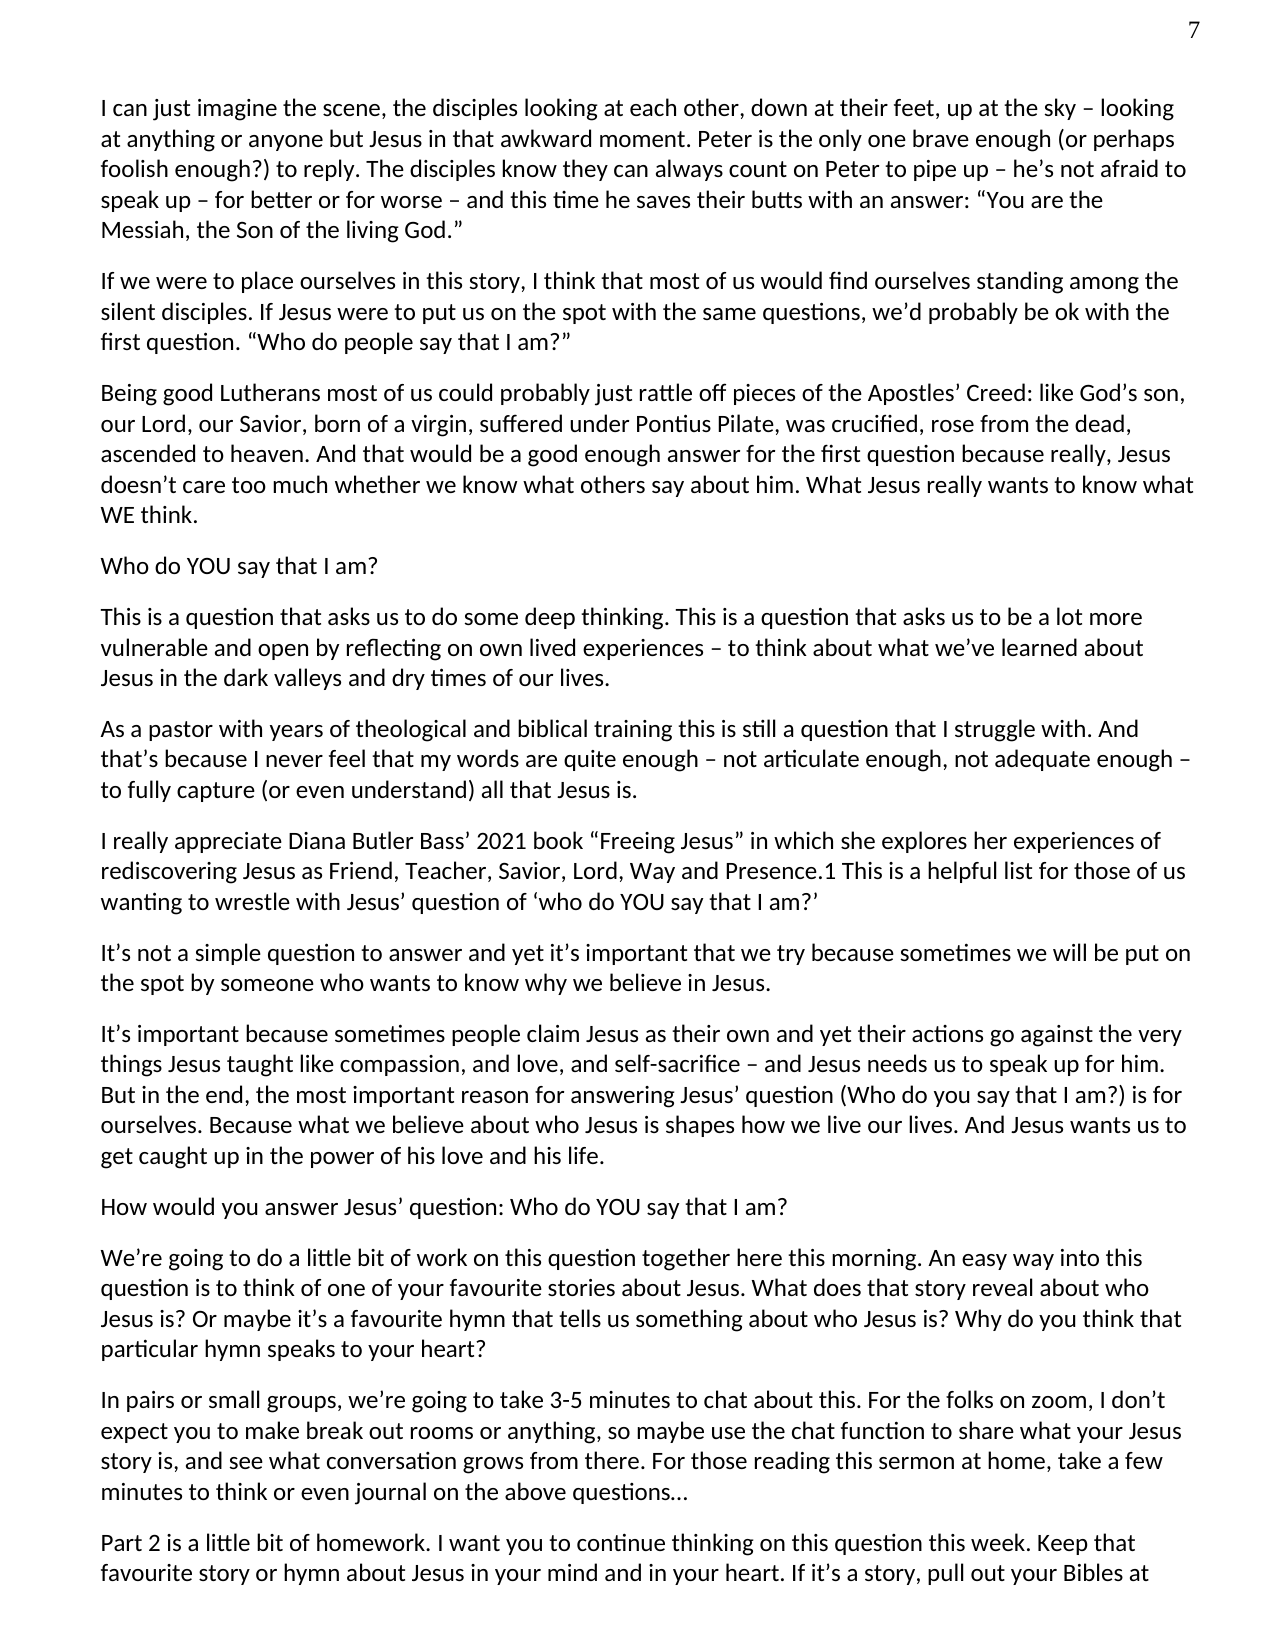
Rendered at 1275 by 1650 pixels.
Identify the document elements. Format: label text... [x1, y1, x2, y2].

text doesn’t care too much whether we know what others say about him. What Jesus really wants to know what WE think. [100, 469, 1200, 530]
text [100, 1527, 1200, 1588]
text Who do YOU say that I am? [100, 550, 1200, 581]
text If we were to place ourselves in this story, I think that most of us would find ourselves standing among the silent disciples. If Jesus were to put us on the spot with the same questions, we’d probably be ok with the first question. “Who do people say that I am?” [100, 266, 1200, 357]
text Being good Lutherans most of us could probably just rattle off pieces of the Apostles’ Creed: like God’s son, our Lord, our Savior, born of a virgin, suffered under Pontius Pilate, was crucified, rose from the dead, ascended to heaven. And that would be a good enough answer for the first question because really, Jesus [100, 377, 1200, 469]
text How would you answer Jesus’ question: Who do YOU say that I am? [100, 1191, 1200, 1222]
text We’re going to do a little bit of work on this question together here this morning. An easy way into this question is to think of one of your favourite stories about Jesus. What does that story reveal about who Jesus is? Or maybe it’s a favourite hymn that tells us something about who Jesus is? Why do you think that particular hymn speaks to your heart? [100, 1242, 1200, 1364]
text As a pastor with years of theological and biblical training this is still a question that I struggle with. And that’s because I never feel that my words are quite enough – not articulate enough, not adequate enough – to fully capture (or even understand) all that Jesus is. [100, 713, 1200, 804]
text It’s important because sometimes people claim Jesus as their own and yet their actions go against the very things Jesus taught like compassion, and love, and self-sacrifice – and Jesus needs us to speak up for him. [100, 1018, 1200, 1079]
text It’s not a simple question to answer and yet it’s important that we try because sometimes we will be put on the spot by someone who wants to know why we believe in Jesus. [100, 937, 1200, 998]
text I really appreciate Diana Butler Bass’ 2021 book “Freeing Jesus” in which she explores her experiences of rediscovering Jesus as Friend, Teacher, Savior, Lord, Way and Presence.1 This is a helpful list for those of us wanting to wrestle with Jesus’ question of ‘who do YOU say that I am?’ [100, 825, 1200, 916]
text In pairs or small groups, we’re going to take 3-5 minutes to chat about this. For the folks on zoom, I don’t expect you to make break out rooms or anything, so maybe use the chat function to share what your Jesus story is, and see what conversation grows from there. For those reading this sermon at home, take a few minutes to think or even journal on the above questions… [100, 1384, 1200, 1506]
text This is a question that asks us to do some deep thinking. This is a question that asks us to be a lot more vulnerable and open by reflecting on own lived experiences – to think about what we’ve learned about Jesus in the dark valleys and dry times of our lives. [100, 601, 1200, 693]
text I can just imagine the scene, the disciples looking at each other, down at their feet, up at the sky – looking at anything or anyone but Jesus in that awkward moment. Peter is the only one brave enough (or perhaps foolish enough?) to reply. The disciples know they can always count on Peter to pipe up – he’s not afraid to speak up – for better or for worse – and this time he saves their butts with an answer: “You are the Messiah, the Son of the living God.” [100, 93, 1200, 245]
text But in the end, the most important reason for answering Jesus’ question (Who do you say that I am?) is for ourselves. Because what we believe about who Jesus is shapes how we live our lives. And Jesus wants us to get caught up in the power of his love and his life. [100, 1079, 1200, 1171]
